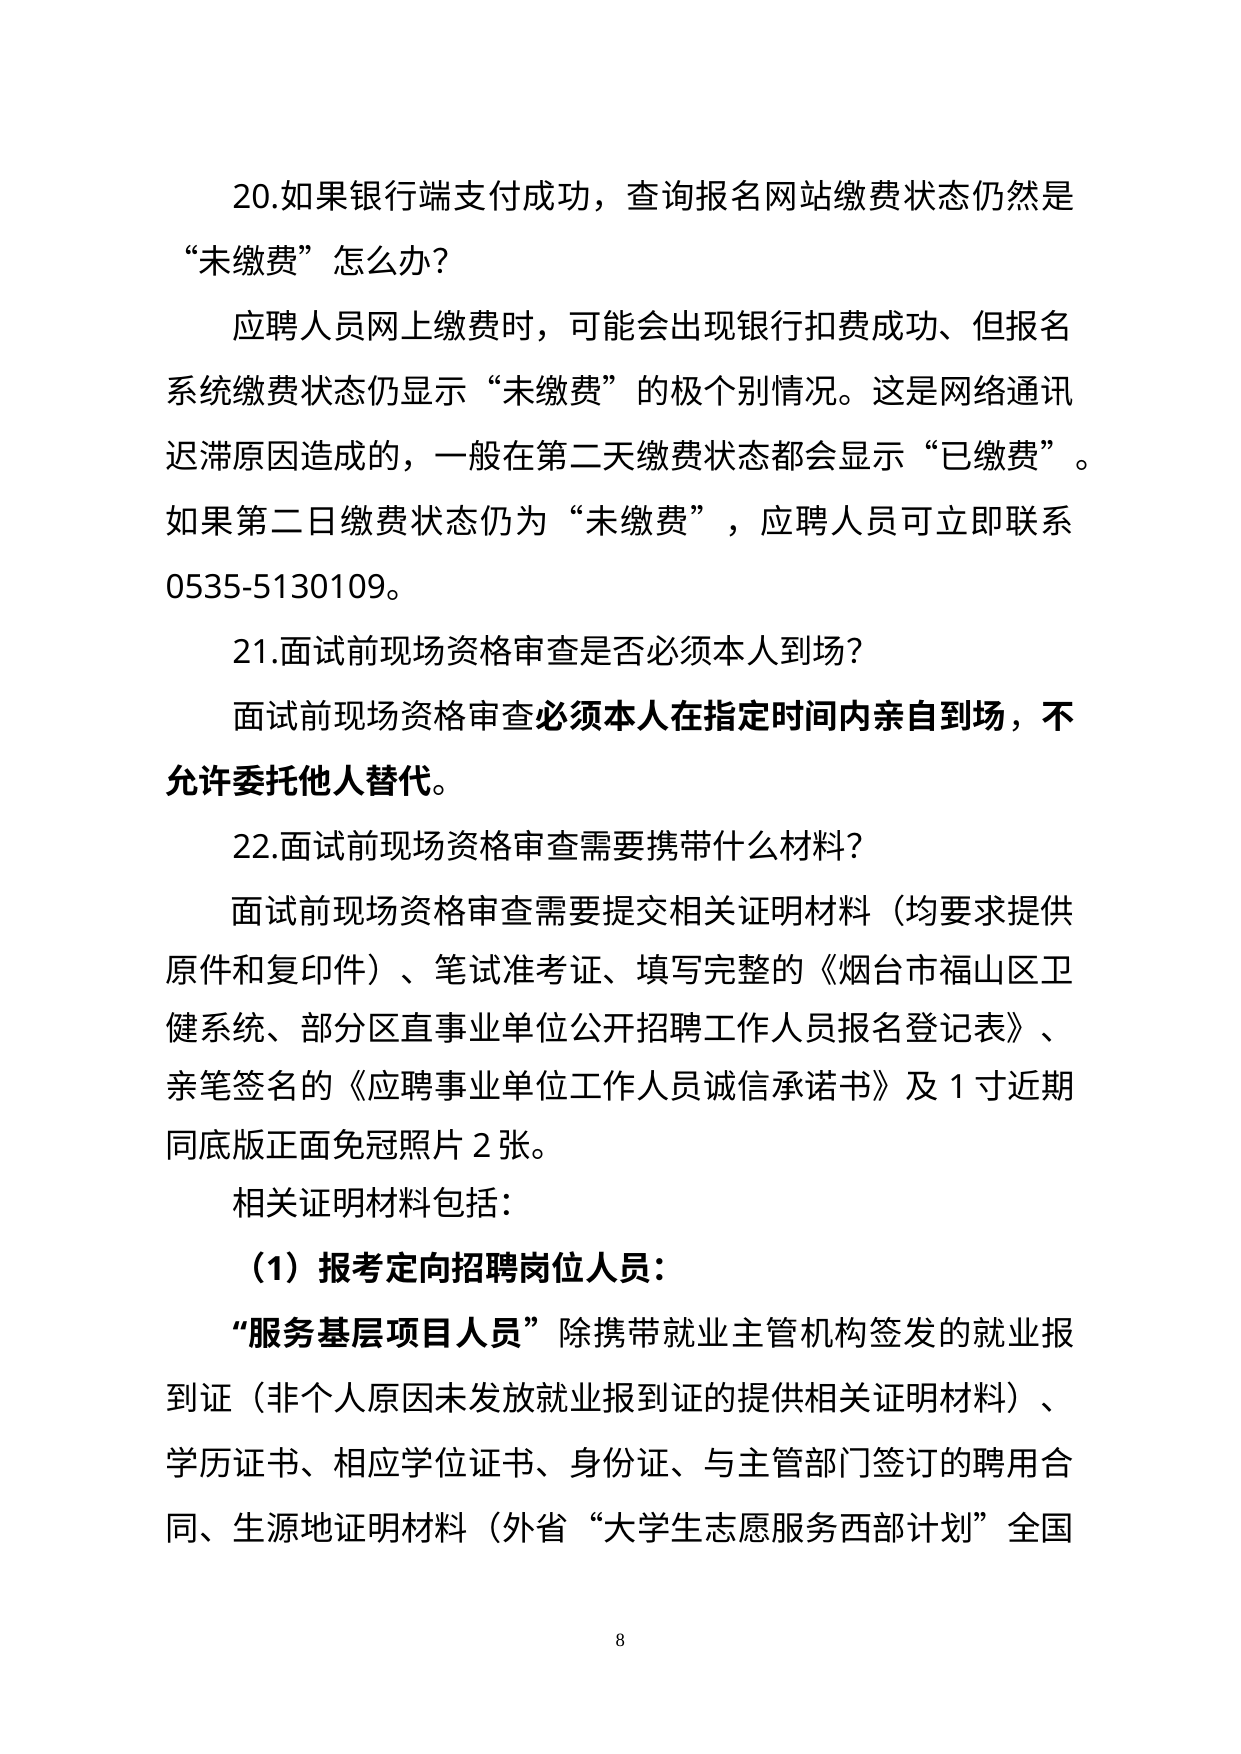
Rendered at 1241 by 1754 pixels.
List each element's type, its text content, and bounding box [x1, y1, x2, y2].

text 应聘人员网上缴费时，可能会出现银行扣费成功、但报名系统缴费状态仍显示“未缴费”的极个别情况。这是网络通讯迟滞原因造成的，一般在第二天缴费状态都会显示“已缴费”。如果第二日缴费状态仍为“未缴费”，应聘人员可立即联系0535-5130109。 [165, 292, 1075, 617]
text 21.面试前现场资格审查是否必须本人到场？ [165, 617, 1075, 682]
text 面试前现场资格审查需要提交相关证明材料（均要求提供原件和复印件）、笔试准考证、填写完整的《烟台市福山区卫健系统、部分区直事业单位公开招聘工作人员报名登记表》、亲笔签名的《应聘事业单位工作人员诚信承诺书》及1寸近期同底版正面免冠照片2张。 [165, 877, 1075, 1169]
text 面试前现场资格审查必须本人在指定时间内亲自到场，不允许委托他人替代。 [165, 682, 1075, 812]
text 20.如果银行端支付成功，查询报名网站缴费状态仍然是“未缴费”怎么办？ [165, 162, 1075, 292]
text 相关证明材料包括： [165, 1169, 1075, 1234]
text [165, 1299, 1075, 1559]
text 22.面试前现场资格审查需要携带什么材料？ [165, 812, 1075, 877]
text （1）报考定向招聘岗位人员： [165, 1234, 1075, 1299]
